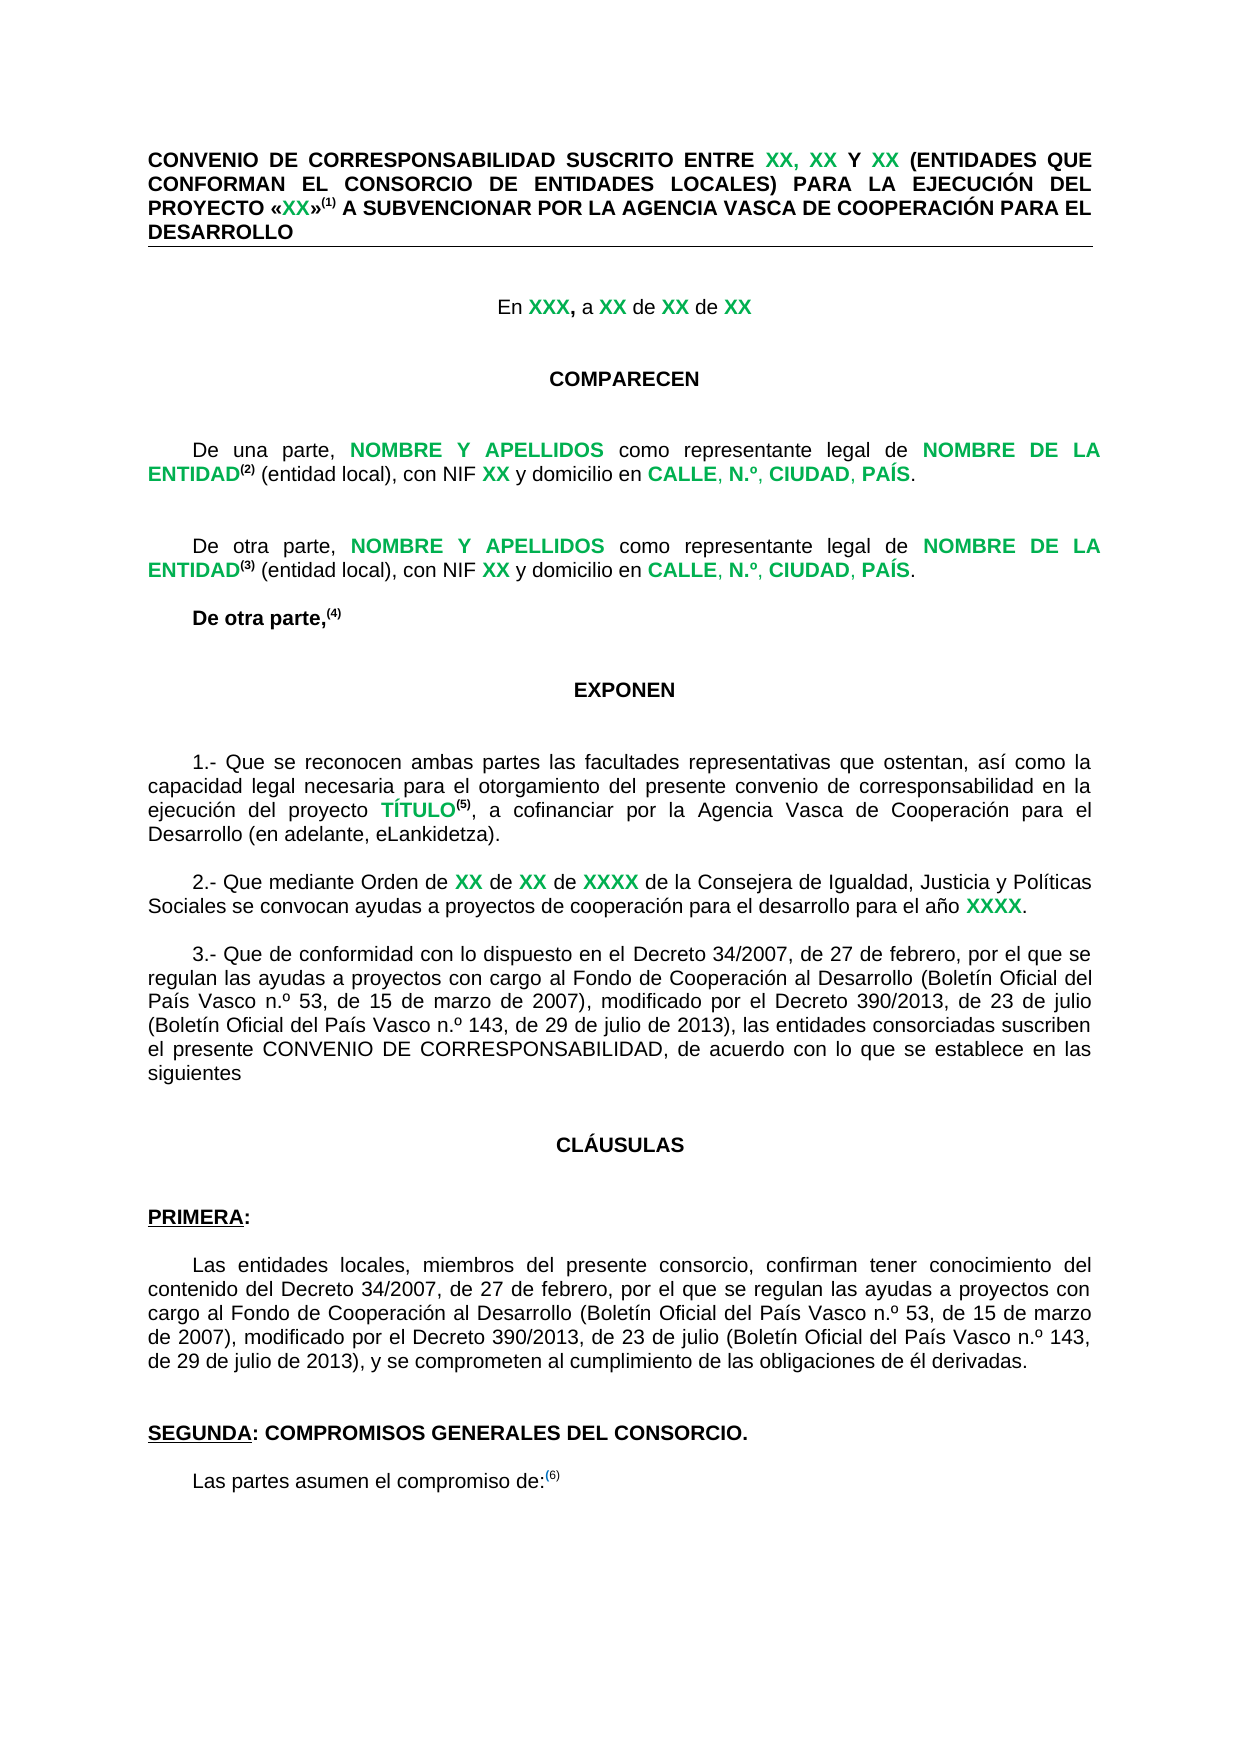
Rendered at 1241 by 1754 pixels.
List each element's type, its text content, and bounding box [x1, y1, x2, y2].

text En XXX, a XX de XX de XX [148, 294, 1101, 318]
text 1.- Que se reconocen ambas partes las facultades representativas que ostentan, así como la capacidad legal necesaria para el otorgamiento del presente convenio de corresponsabilidad en la ejecución del proyecto TÍTULO(5), a cofinanciar por la Agencia Vasca de Cooperación para el Desarrollo (en adelante, eLankidetza). [148, 750, 1093, 846]
text CLÁUSULAS [148, 1133, 1093, 1157]
text EXPONEN [148, 678, 1101, 702]
text 2.- Que mediante Orden de XX de XX de XXXX de la Consejera de Igualdad, Justicia y Políticas Sociales se convocan ayudas a proyectos de cooperación para el desarrollo para el año XXXX. [148, 869, 1093, 917]
text 3.- Que de conformidad con lo dispuesto en el Decreto 34/2007, de 27 de febrero, por el que se regulan las ayudas a proyectos con cargo al Fondo de Cooperación al Desarrollo (Boletín Oficial del País Vasco n.º 53, de 15 de marzo de 2007), modificado por el Decreto 390/2013, de 23 de julio (Boletín Oficial del País Vasco n.º 143, de 29 de julio de 2013), las entidades consorciadas suscriben el presente CONVENIO DE CORRESPONSABILIDAD, de acuerdo con lo que se establece en las siguientes [148, 941, 1093, 1085]
text COMPARECEN [148, 366, 1101, 390]
text SEGUNDA: COMPROMISOS GENERALES DEL CONSORCIO. [148, 1421, 1093, 1444]
text PRIMERA: [148, 1205, 1093, 1229]
text CONVENIO DE CORRESPONSABILIDAD SUSCRITO ENTRE XX, XX Y XX (ENTIDADES QUE CONFORMAN EL CONSORCIO DE ENTIDADES LOCALES) PARA LA EJECUCIÓN DEL PROYECTO «XX»(1) A SUBVENCIONAR POR LA AGENCIA VASCA DE COOPERACIÓN PARA EL DESARROLLO [148, 148, 1093, 246]
text Las entidades locales, miembros del presente consorcio, confirman tener conocimiento del contenido del Decreto 34/2007, de 27 de febrero, por el que se regulan las ayudas a proyectos con cargo al Fondo de Cooperación al Desarrollo (Boletín Oficial del País Vasco n.º 53, de 15 de marzo de 2007), modificado por el Decreto 390/2013, de 23 de julio (Boletín Oficial del País Vasco n.º 143, de 29 de julio de 2013), y se comprometen al cumplimiento de las obligaciones de él derivadas. [148, 1253, 1093, 1373]
text De una parte, NOMBRE Y APELLIDOS como representante legal de NOMBRE DE LA ENTIDAD(2) (entidad local), con NIF XX y domicilio en CALLE, N.º, CIUDAD, PAÍS. [148, 438, 1101, 486]
text Las partes asumen el compromiso de:(6) [148, 1468, 1093, 1492]
text De otra parte, NOMBRE Y APELLIDOS como representante legal de NOMBRE DE LA ENTIDAD(3) (entidad local), con NIF XX y domicilio en CALLE, N.º, CIUDAD, PAÍS. [148, 534, 1101, 582]
text De otra parte,(4) [148, 606, 1101, 630]
